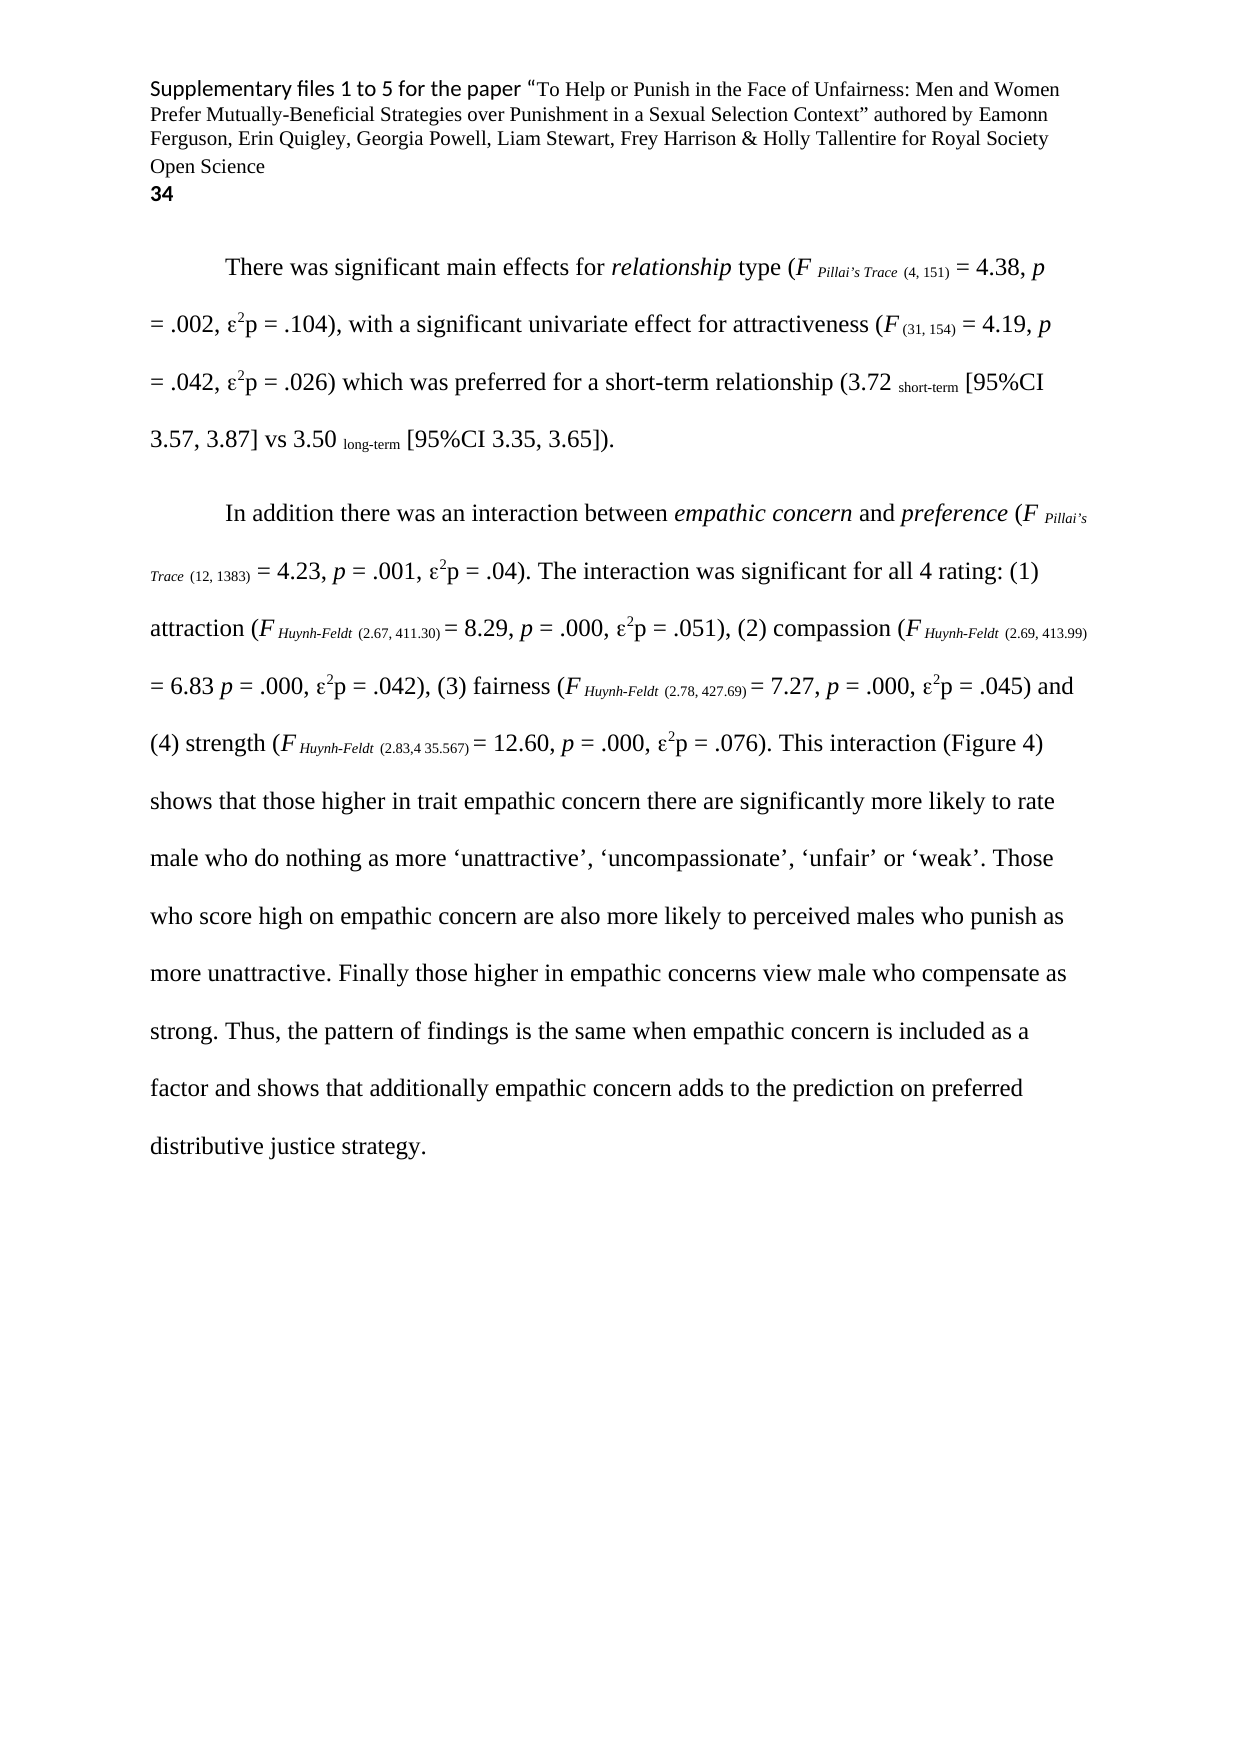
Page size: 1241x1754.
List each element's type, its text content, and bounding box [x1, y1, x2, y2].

text In addition there was an interaction between empathic concern and preference (F Pillai’s Trace (12, 1383) = 4.23, p = .001, 2p = .04). The interaction was significant for all 4 rating: (1) attraction (F Huynh-Feldt (2.67, 411.30) = 8.29, p = .000, 2p = .051), (2) compassion (F Huynh-Feldt (2.69, 413.99) = 6.83 p = .000, 2p = .042), (3) fairness (F Huynh-Feldt (2.78, 427.69) = 7.27, p = .000, 2p = .045) and (4) strength (F Huynh-Feldt (2.83,4 35.567) = 12.60, p = .000, 2p = .076). This interaction (Figure 4) shows that those higher in trait empathic concern there are significantly more likely to rate male who do nothing as more ‘unattractive’, ‘uncompassionate’, ‘unfair’ or ‘weak’. Those who score high on empathic concern are also more likely to perceived males who punish as more unattractive. Finally those higher in empathic concerns view male who compensate as strong. Thus, the pattern of findings is the same when empathic concern is included as a factor and shows that additionally empathic concern adds to the prediction on preferred distributive justice strategy. [150, 498, 1090, 1159]
text There was significant main effects for relationship type (F Pillai’s Trace (4, 151) = 4.38, p = .002, 2p = .104), with a significant univariate effect for attractiveness (F (31, 154) = 4.19, p = .042, 2p = .026) which was preferred for a short-term relationship (3.72 short-term [95%CI 3.57, 3.87] vs 3.50 long-term [95%CI 3.35, 3.65]). [150, 252, 1090, 453]
